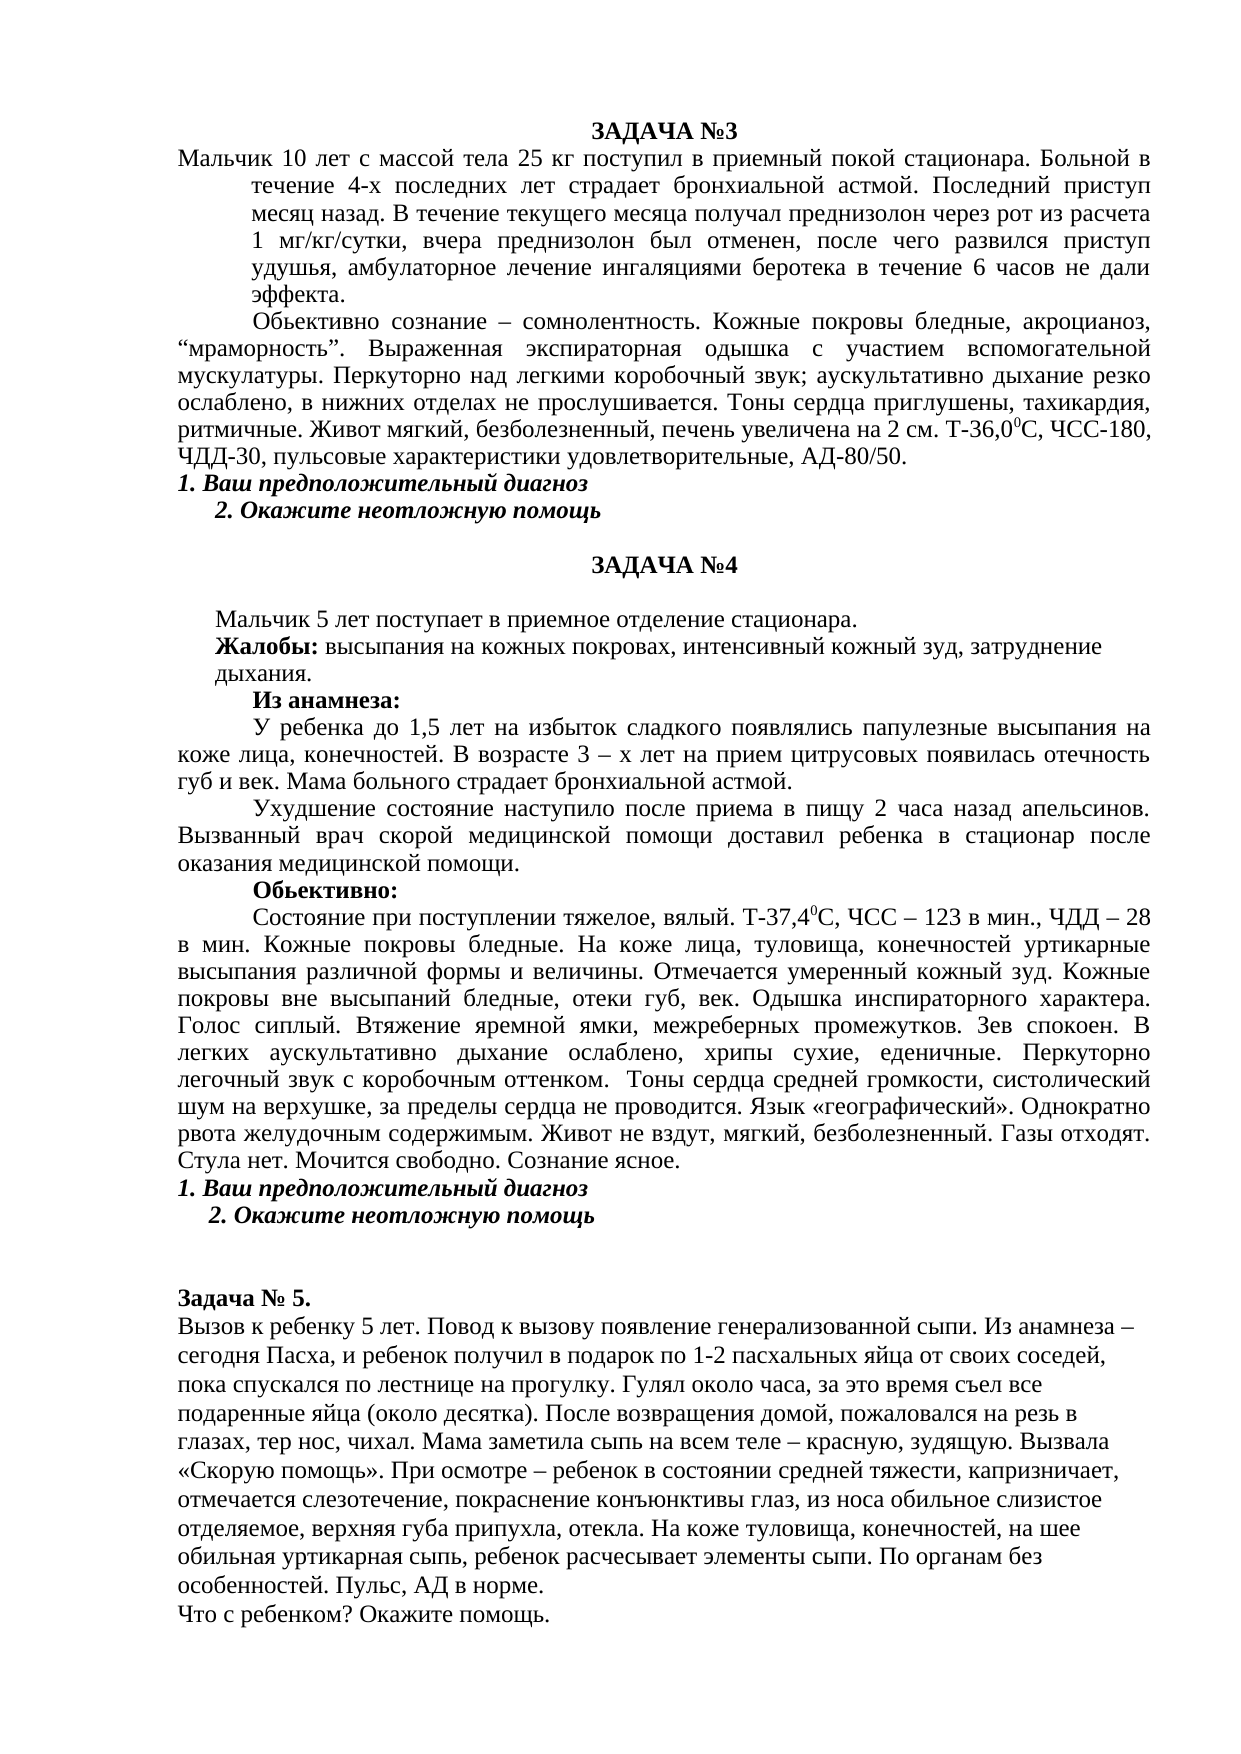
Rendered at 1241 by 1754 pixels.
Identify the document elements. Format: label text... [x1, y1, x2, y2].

text 2. Окажите неотложную помощь [177, 1201, 1152, 1228]
text У ребенка до 1,5 лет на избыток сладкого появлялись папулезные высыпания на коже лица, конечностей. В возрасте 3 – х лет на прием цитрусовых появилась отечность губ и век. Мама больного страдает бронхиальной астмой. [177, 714, 1152, 795]
text 2. Окажите неотложную помощь [215, 497, 1152, 524]
text Ухудшение состояние наступило после приема в пищу 2 часа назад апельсинов. Вызванный врач скорой медицинской помощи доставил ребенка в стационар после оказания медицинской помощи. [177, 795, 1152, 876]
text Жалобы: высыпания на кожных покровах, интенсивный кожный зуд, затруднение дыхания. [215, 633, 1152, 687]
text Вызов к ребенку 5 лет. Повод к вызову появление генерализованной сыпи. Из анамнеза – сегодня Пасха, и ребенок получил в подарок по 1-2 пасхальных яйца от своих соседей, пока спускался по лестнице на прогулку. Гулял около часа, за это время съел все подаренные яйца (около десятка). После возвращения домой, пожаловался на резь в глазах, тер нос, чихал. Мама заметила сыпь на всем теле – красную, зудящую. Вызвала «Скорую помощь». При осмотре – ребенок в состоянии средней тяжести, капризничает, отмечается слезотечение, покраснение конъюнктивы глаз, из носа обильное слизистое отделяемое, верхняя губа припухла, отекла. На коже туловища, конечностей, на шее обильная уртикарная сыпь, ребенок расчесывает элементы сыпи. По органам без особенностей. Пульс, АД в норме. [177, 1311, 1152, 1599]
text Что с ребенком? Окажите помощь. [177, 1599, 1152, 1628]
text Обьективно: [177, 876, 1152, 903]
text ЗАДАЧА №3 [177, 118, 1152, 145]
text ЗАДАЧА №4 [177, 551, 1152, 578]
text Мальчик 5 лет поступает в приемное отделение стационара. [215, 606, 1152, 633]
text Состояние при поступлении тяжелое, вялый. Т-37,40С, ЧСС – 123 в мин., ЧДД – 28 в мин. Кожные покровы бледные. На коже лица, туловища, конечностей уртикарные высыпания различной формы и величины. Отмечается умеренный кожный зуд. Кожные покровы вне высыпаний бледные, отеки губ, век. Одышка инспираторного характера. Голос сиплый. Втяжение яремной ямки, межреберных промежутков. Зев спокоен. В легких аускультативно дыхание ослаблено, хрипы сухие, еденичные. Перкуторно легочный звук с коробочным оттенком. Тоны сердца средней громкости, систолический шум на верхушке, за пределы сердца не проводится. Язык «географический». Однократно рвота желудочным содержимым. Живот не вздут, мягкий, безболезненный. Газы отходят. Стула нет. Мочится свободно. Сознание ясное. [177, 903, 1152, 1174]
text 1. Ваш предположительный диагноз [177, 1174, 1152, 1201]
text 1. Ваш предположительный диагноз [177, 470, 1152, 497]
text Задача № 5. [177, 1283, 1152, 1311]
text Из анамнеза: [177, 687, 1152, 714]
text Мальчик 10 лет с массой тела поступил в приемный покой стационара. Больной в течение 4-х последних лет страдает бронхиальной астмой. Последний приступ месяц назад. В течение текущего месяца получал преднизолон через рот из расчета 1 мг/кг/сутки, вчера преднизолон был отменен, после чего развился приступ удушья, амбулаторное лечение ингаляциями беротека в течение 6 часов не дали эффекта. [177, 145, 1152, 308]
text Обьективно сознание – сомнолентность. Кожные покровы бледные, акроцианоз, “мраморность”. Выраженная экспираторная одышка с участием вспомогательной мускулатуры. Перкуторно над легкими коробочный звук; аускультативно дыхание резко ослаблено, в нижних отделах не прослушивается. Тоны сердца приглушены, тахикардия, ритмичные. Живот мягкий, безболезненный, печень увеличена на . Т-36,00С, ЧСС-180, ЧДД-30, пульсовые характеристики удовлетворительные, АД-80/50. [177, 308, 1152, 470]
